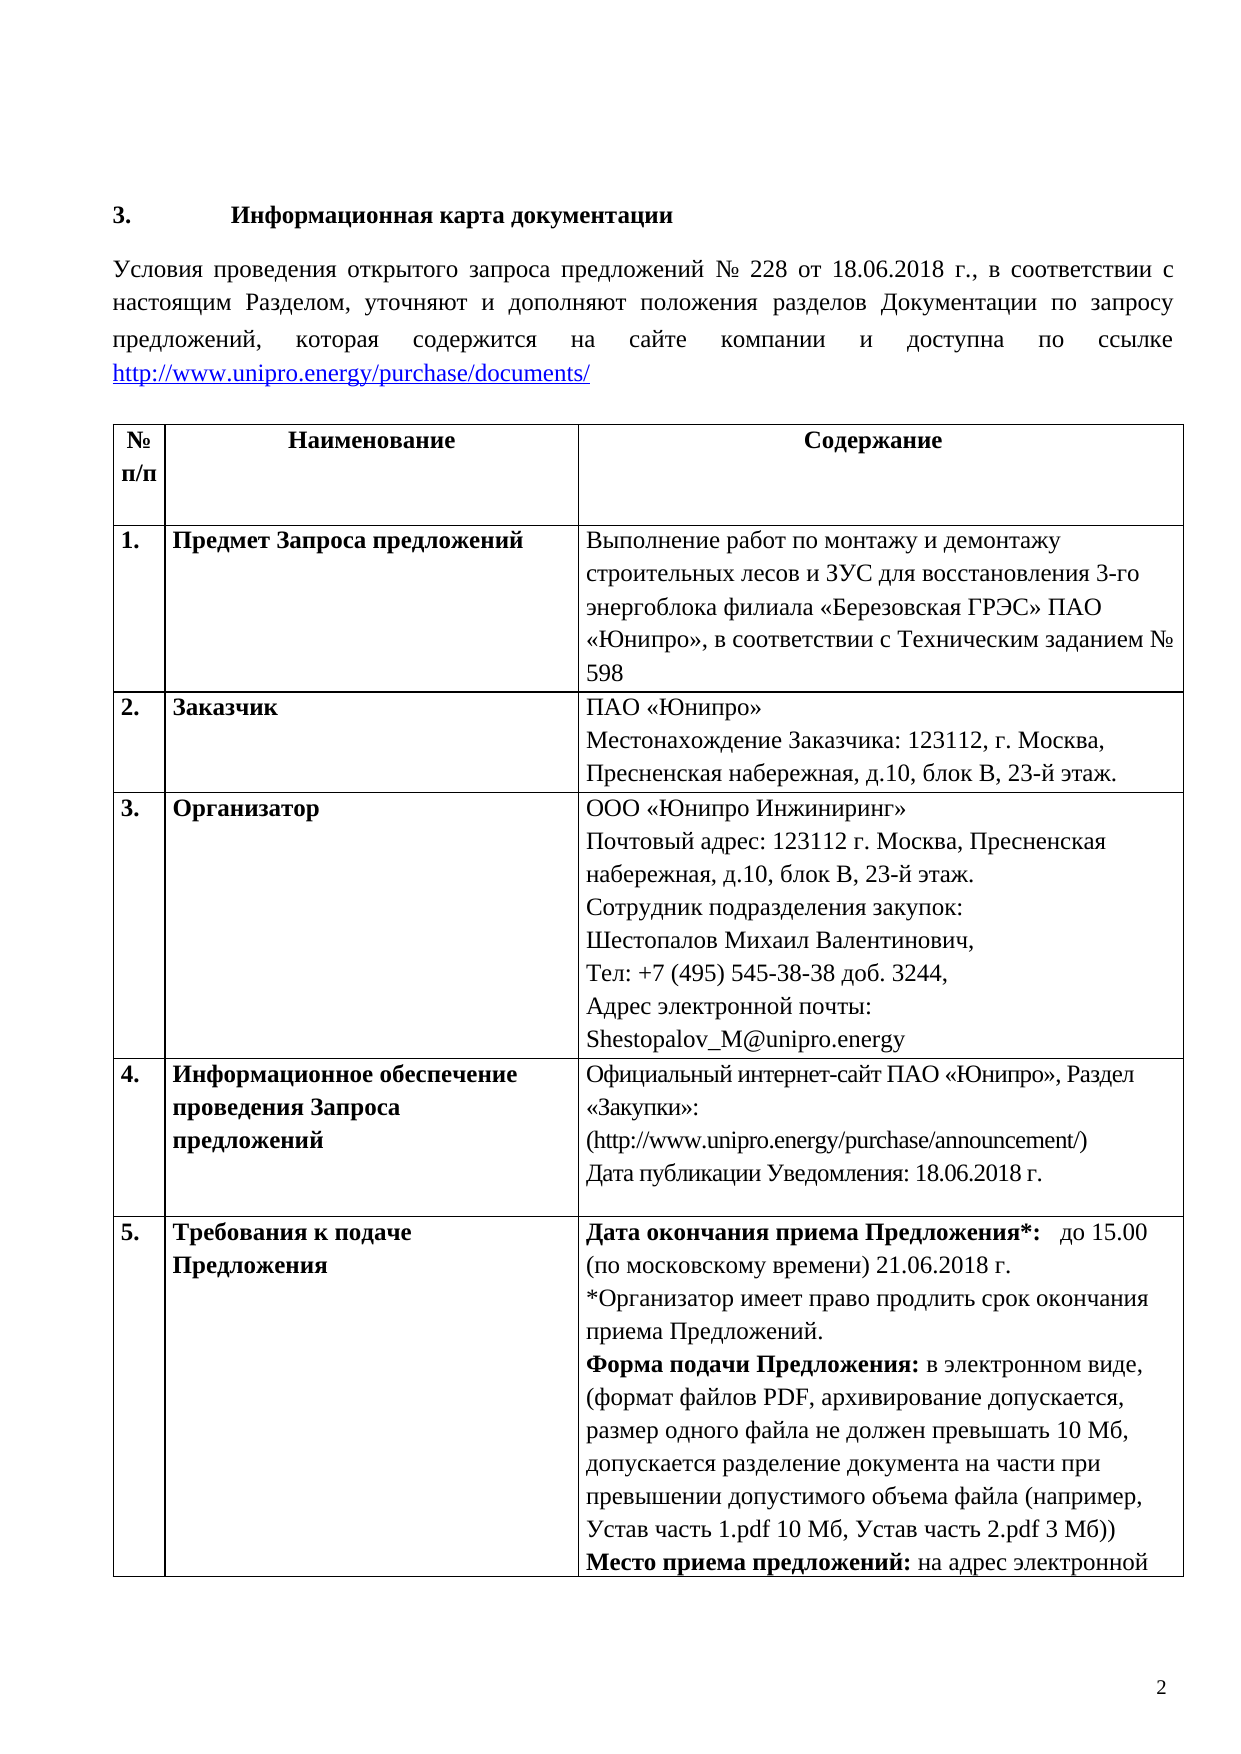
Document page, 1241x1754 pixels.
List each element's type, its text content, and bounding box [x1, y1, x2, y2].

table_header Наименование [166, 425, 578, 524]
table_cell Выполнение работ по монтажу и демонтажу строительных лесов и ЗУС для восстановления 3-го энергоблока филиала «Березовская ГРЭС» ПАО «Юнипро», в соответствии с Техническим заданием № 598 [579, 526, 1183, 691]
table_cell [114, 793, 164, 1058]
table_cell [114, 1217, 164, 1576]
table_cell Требования к подаче Предложения [166, 1217, 578, 1576]
table_cell ООО «Юнипро Инжиниринг» Почтовый адрес: 123112 г. Москва, Пресненская набережная, д.10, блок В, 23-й этаж. Сотрудник подразделения закупок: Шестопалов Михаил Валентинович, Тел: +7 (495) 545-38-38 доб. 3244, Адрес электронной почты: Shestopalov_M@unipro.energy [579, 793, 1183, 1058]
table_header № п/п п [114, 425, 164, 524]
table_cell Официальный интернет-сайт ПАО «Юнипро», Раздел «Закупки»: (http://www.unipro.energy/purchase/announcement/) Дата публикации Уведомления: 18.06.2018 г. [579, 1059, 1183, 1216]
table_cell [114, 526, 164, 691]
table_cell Информационное обеспечение проведения Запроса предложений [166, 1059, 578, 1216]
table_cell [114, 693, 164, 792]
table_cell Предмет Запроса предложений [166, 526, 578, 691]
table_cell [114, 1059, 164, 1216]
table_header Содержание [579, 425, 1183, 524]
subtitle Информационная карта документации [112, 200, 1167, 229]
table_cell Организатор [166, 793, 578, 1058]
table_cell ПАО «Юнипро» Местонахождение Заказчика: 123112, г. Москва, Пресненская набережная, д.10, блок В, 23-й этаж. [579, 693, 1183, 792]
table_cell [579, 1217, 1183, 1576]
text Условия проведения открытого запроса предложений № 228 от 18.06.2018 г., в соответствии с настоящим Разделом, уточняют и дополняют положения разделов Документации по запросу предложений, которая содержится на сайте компании и доступна по ссылке http://www.unipro.energy/purchase/documents/ [112, 254, 1174, 386]
table_cell Заказчик [166, 693, 578, 792]
